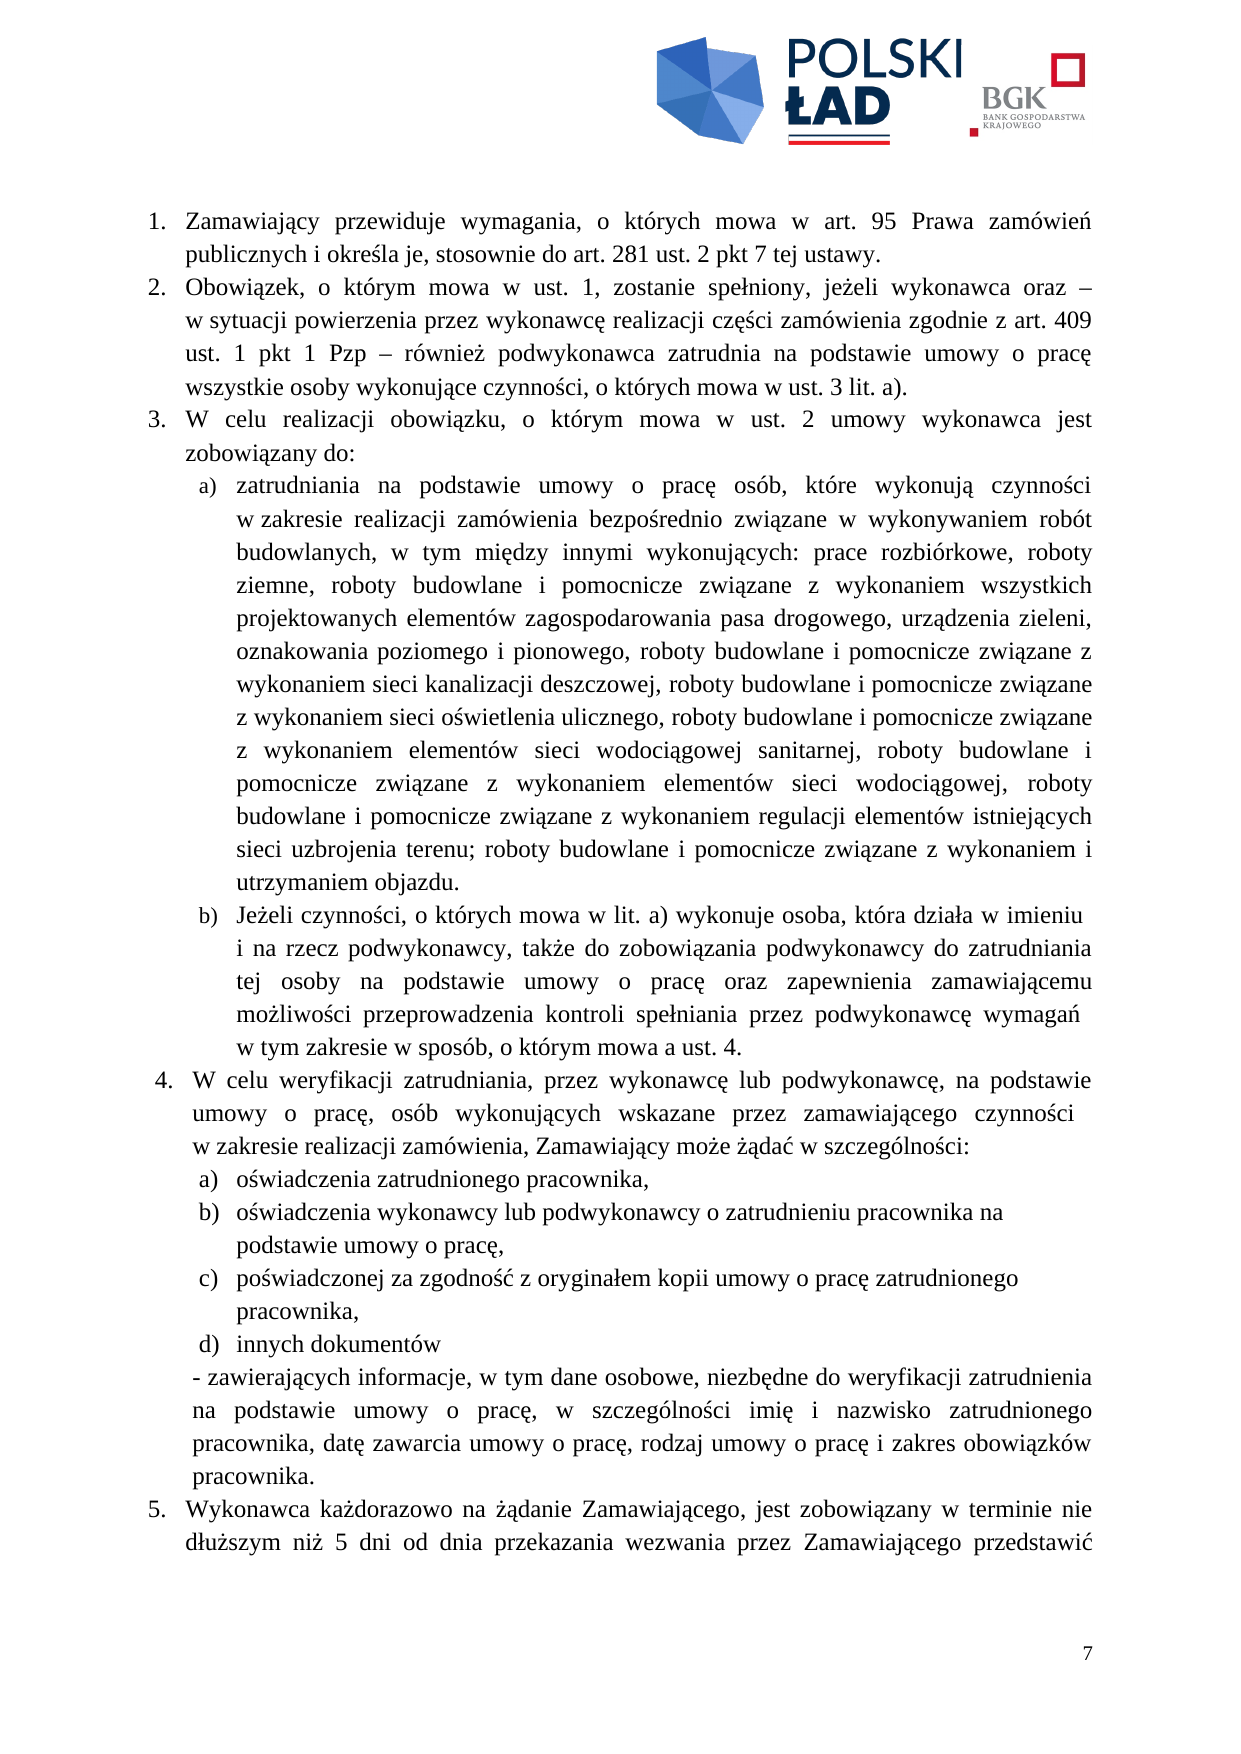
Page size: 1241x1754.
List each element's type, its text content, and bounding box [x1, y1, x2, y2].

list W celu weryfikacji zatrudniania, przez wykonawcę lub podwykonawcę, na podstawie umowy o pracę, osób wykonujących wskazane przez zamawiającego czynności w zakresie realizacji zamówienia, Zamawiający może żądać w szczególności: [154, 1065, 1093, 1160]
list oświadczenia wykonawcy lub podwykonawcy o zatrudnieniu pracownika na podstawie umowy o pracę, [199, 1197, 1093, 1259]
list Jeżeli czynności, o których mowa w lit. a) wykonuje osoba, która działa w imieniu i na rzecz podwykonawcy, także do zobowiązania podwykonawcy do zatrudniania tej osoby na podstawie umowy o pracę oraz zapewnienia zamawiającemu możliwości przeprowadzenia kontroli spełniania przez podwykonawcę wymagań w tym zakresie w sposób, o którym mowa a ust. 4. [199, 900, 1093, 1061]
list Zamawiający przewiduje wymagania, o których mowa w art. 95 Prawa zamówień publicznych i określa je, stosownie do art. 281 ust. 2 pkt 7 tej ustawy. [148, 206, 1093, 268]
list W celu realizacji obowiązku, o którym mowa w ust. 2 umowy wykonawca jest zobowiązany do: [148, 404, 1093, 466]
list oświadczenia zatrudnionego pracownika, [199, 1164, 1093, 1193]
list innych dokumentów [199, 1329, 1093, 1358]
list Obowiązek, o którym mowa w ust. 1, zostanie spełniony, jeżeli wykonawca oraz – w sytuacji powierzenia przez wykonawcę realizacji części zamówienia zgodnie z art. 409 ust. 1 pkt 1 Pzp – również podwykonawca zatrudnia na podstawie umowy o pracę wszystkie osoby wykonujące czynności, o których mowa w ust. 3 lit. a). [148, 272, 1093, 400]
list poświadczonej za zgodność z oryginałem kopii umowy o pracę zatrudnionego pracownika, [199, 1263, 1093, 1325]
picture [656, 37, 1093, 145]
list zatrudniania na podstawie umowy o pracę osób, które wykonują czynności w zakresie realizacji zamówienia bezpośrednio związane w wykonywaniem robót budowlanych, w tym między innymi wykonujących: prace rozbiórkowe, roboty ziemne, roboty budowlane i pomocnicze związane z wykonaniem wszystkich projektowanych elementów zagospodarowania pasa drogowego, urządzenia zieleni, oznakowania poziomego i pionowego, roboty budowlane i pomocnicze związane z wykonaniem sieci kanalizacji deszczowej, roboty budowlane i pomocnicze związane z wykonaniem sieci oświetlenia ulicznego, roboty budowlane i pomocnicze związane z wykonaniem elementów sieci wodociągowej sanitarnej, roboty budowlane i pomocnicze związane z wykonaniem elementów sieci wodociągowej, roboty budowlane i pomocnicze związane z wykonaniem regulacji elementów istniejących sieci uzbrojenia terenu; roboty budowlane i pomocnicze związane z wykonaniem i utrzymaniem objazdu. [199, 471, 1093, 896]
text - zawierających informacje, w tym dane osobowe, niezbędne do weryfikacji zatrudnienia na podstawie umowy o pracę, w szczególności imię i nazwisko zatrudnionego pracownika, datę zawarcia umowy o pracę, rodzaj umowy o pracę i zakres obowiązków pracownika. [192, 1362, 1093, 1490]
